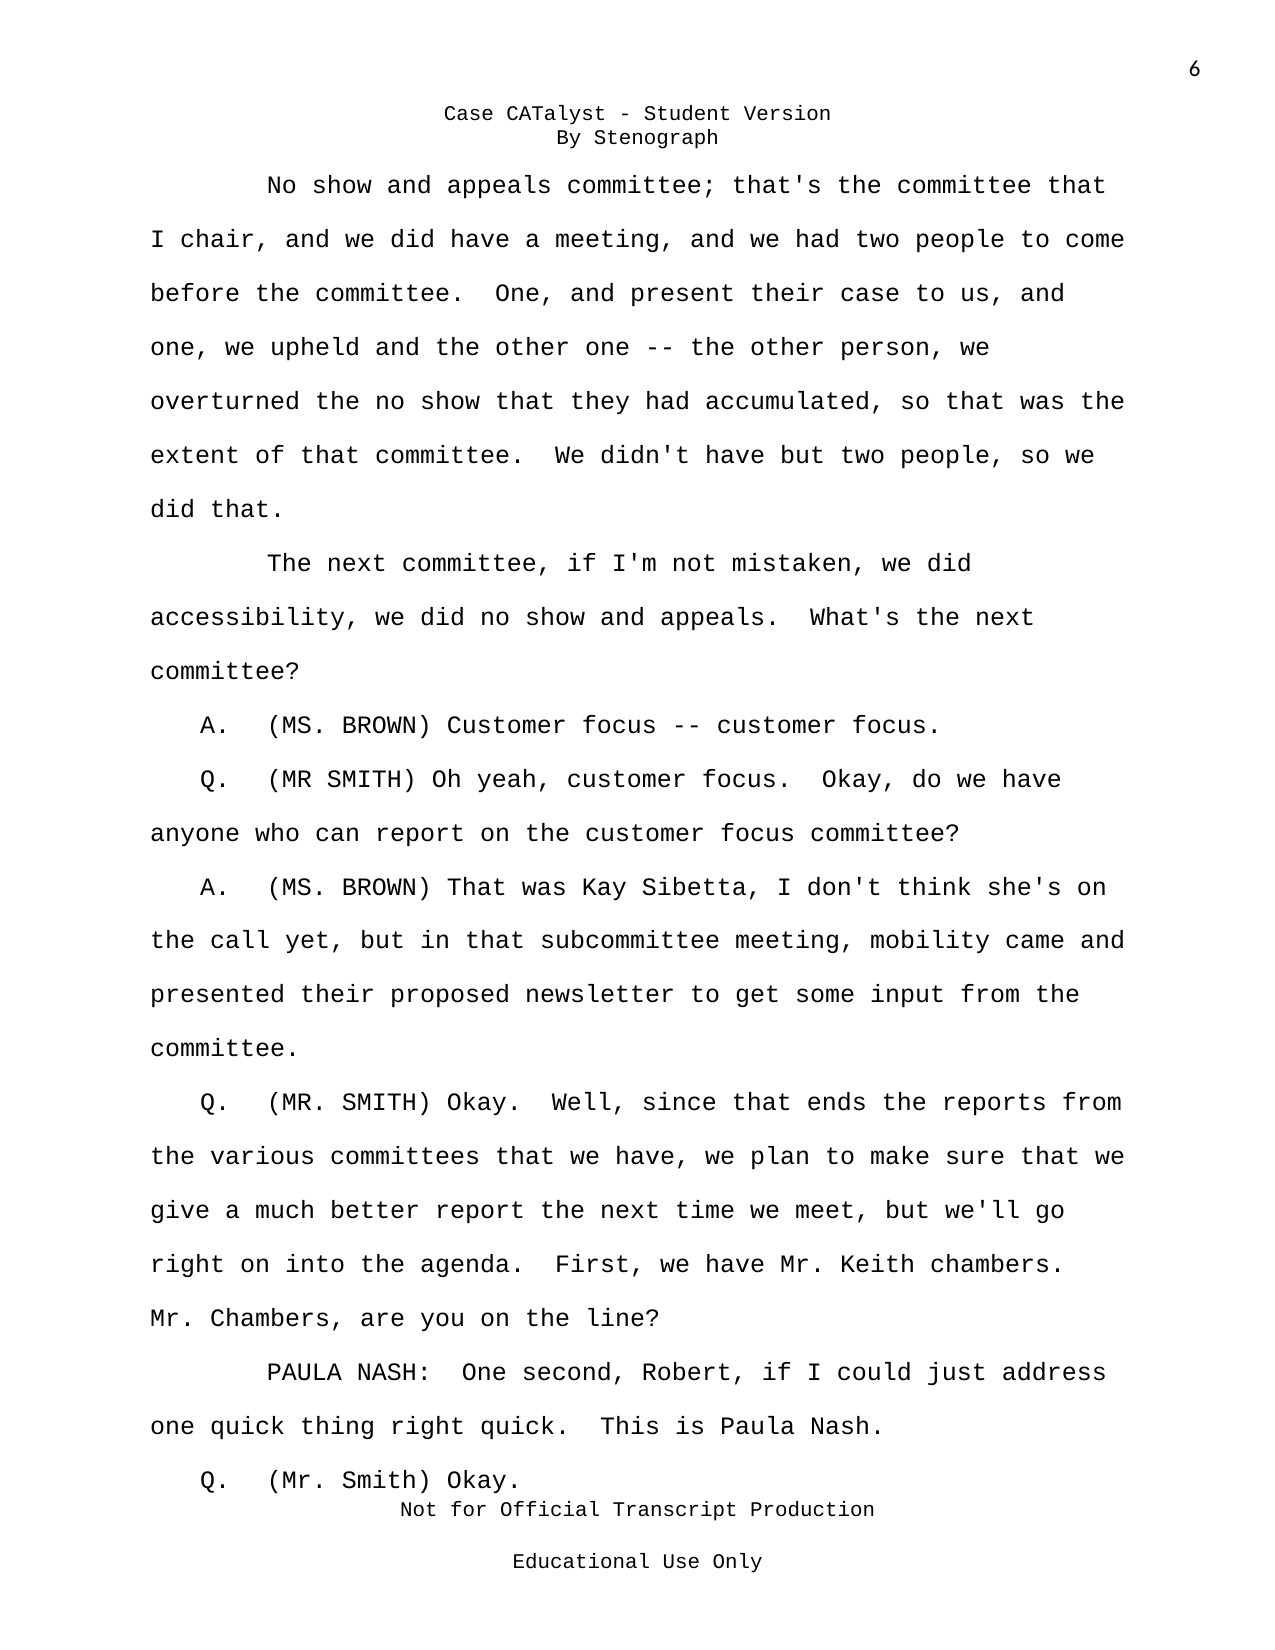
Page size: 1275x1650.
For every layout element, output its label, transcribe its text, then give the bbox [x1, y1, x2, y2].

text No show and appeals committee; that's the committee that I chair, and we did have a meeting, and we had two people to come before the committee. One, and present their case to us, and one, we upheld and the other one -- the other person, we overturned the no show that they had accumulated, so that was the extent of that committee. We didn't have but two people, so we did that. [150, 150, 1125, 528]
text A. (MS. BROWN) Customer focus -- customer focus. [150, 690, 1125, 744]
text Q. (MR SMITH) Oh yeah, customer focus. Okay, do we have anyone who can report on the customer focus committee? [150, 744, 1125, 852]
text The next committee, if I'm not mistaken, we did accessibility, we did no show and appeals. What's the next committee? [150, 528, 1125, 690]
text Q. (MR. SMITH) Okay. Well, since that ends the reports from the various committees that we have, we plan to make sure that we give a much better report the next time we meet, but we'll go right on into the agenda. First, we have Mr. Keith chambers. Mr. Chambers, are you on the line? [150, 1068, 1125, 1337]
text PAULA NASH: One second, Robert, if I could just address one quick thing right quick. This is Paula Nash. [150, 1337, 1125, 1445]
text A. (MS. BROWN) That was Kay Sibetta, I don't think she's on the call yet, but in that subcommittee meeting, mobility came and presented their proposed newsletter to get some input from the committee. [150, 852, 1125, 1068]
text Q. (Mr. Smith) Okay. [150, 1445, 1125, 1499]
